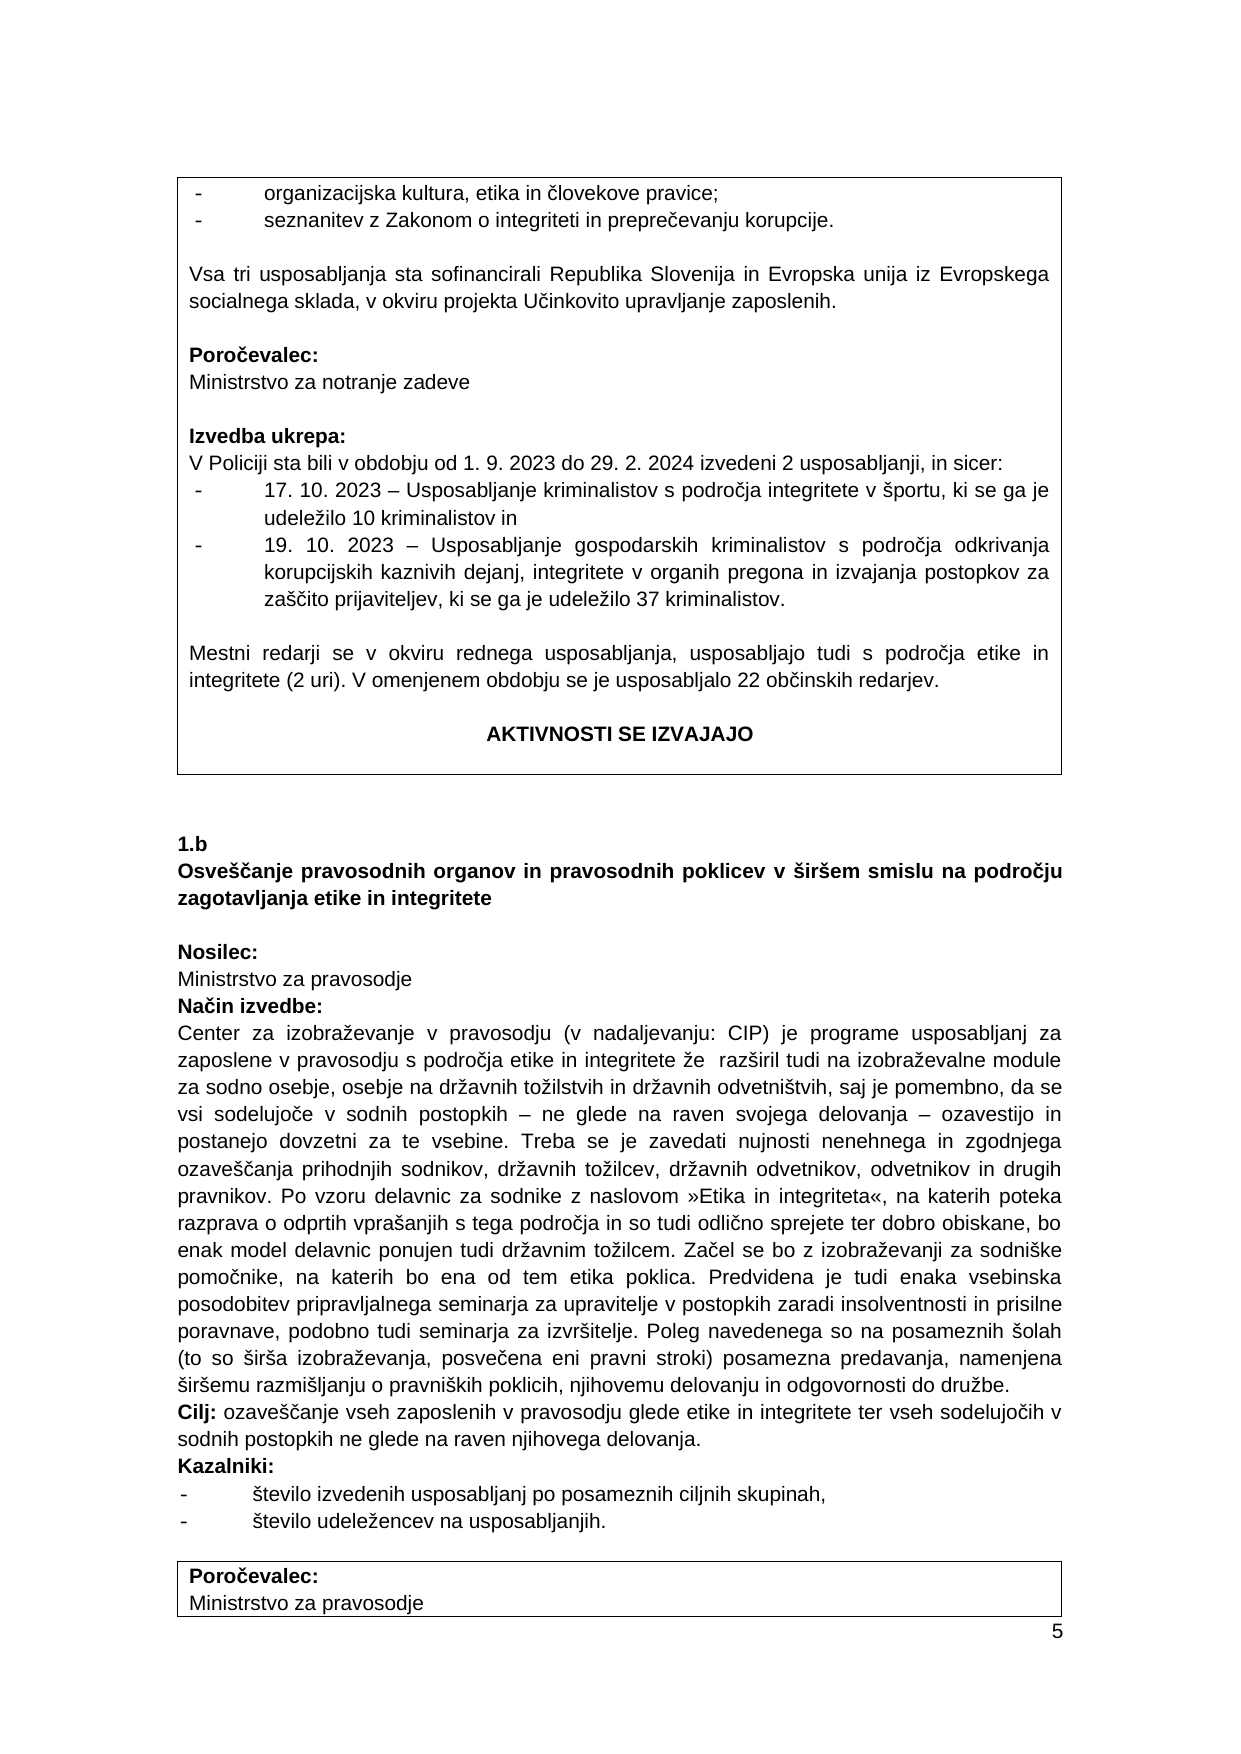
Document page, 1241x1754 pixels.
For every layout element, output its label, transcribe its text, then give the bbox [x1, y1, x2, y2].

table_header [178, 178, 1061, 774]
list število udeležencev na usposabljanjih. [177, 1506, 1063, 1533]
text Nosilec: [177, 938, 1063, 965]
text Kazalniki: [177, 1452, 1063, 1479]
text Način izvedbe: [177, 992, 1063, 1019]
text Center za izobraževanje v pravosodju (v nadaljevanju: CIP) je programe usposabljanj za zaposlene v pravosodju s področja etike in integritete že razširil tudi na izobraževalne module za sodno osebje, osebje na državnih tožilstvih in državnih odvetništvih, saj je pomembno, da se vsi sodelujoče v sodnih postopkih – ne glede na raven svojega delovanja – ozavestijo in postanejo dovzetni za te vsebine. Treba se je zavedati nujnosti nenehnega in zgodnjega ozaveščanja prihodnjih sodnikov, državnih tožilcev, državnih odvetnikov, odvetnikov in drugih pravnikov. Po vzoru delavnic za sodnike z naslovom »Etika in integriteta«, na katerih poteka razprava o odprtih vprašanjih s tega področja in so tudi odlično sprejete ter dobro obiskane, bo enak model delavnic ponujen tudi državnim tožilcem. Začel se bo z izobraževanji za sodniške pomočnike, na katerih bo ena od tem etika poklica. Predvidena je tudi enaka vsebinska posodobitev pripravljalnega seminarja za upravitelje v postopkih zaradi insolventnosti in prisilne poravnave, podobno tudi seminarja za izvršitelje. Poleg navedenega so na posameznih šolah (to so širša izobraževanja, posvečena eni pravni stroki) posamezna predavanja, namenjena širšemu razmišljanju o pravniških poklicih, njihovemu delovanju in odgovornosti do družbe. [177, 1019, 1063, 1398]
text Cilj: ozaveščanje vseh zaposlenih v pravosodju glede etike in integritete ter vseh sodelujočih v sodnih postopkih ne glede na raven njihovega delovanja. [177, 1398, 1063, 1452]
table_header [178, 1562, 1061, 1616]
text 1.b [177, 829, 1063, 856]
text Osveščanje pravosodnih organov in pravosodnih poklicev v širšem smislu na področju zagotavljanja etike in integritete [177, 856, 1063, 911]
list število izvedenih usposabljanj po posameznih ciljnih skupinah, [177, 1479, 1063, 1506]
text Ministrstvo za pravosodje [177, 965, 1063, 992]
